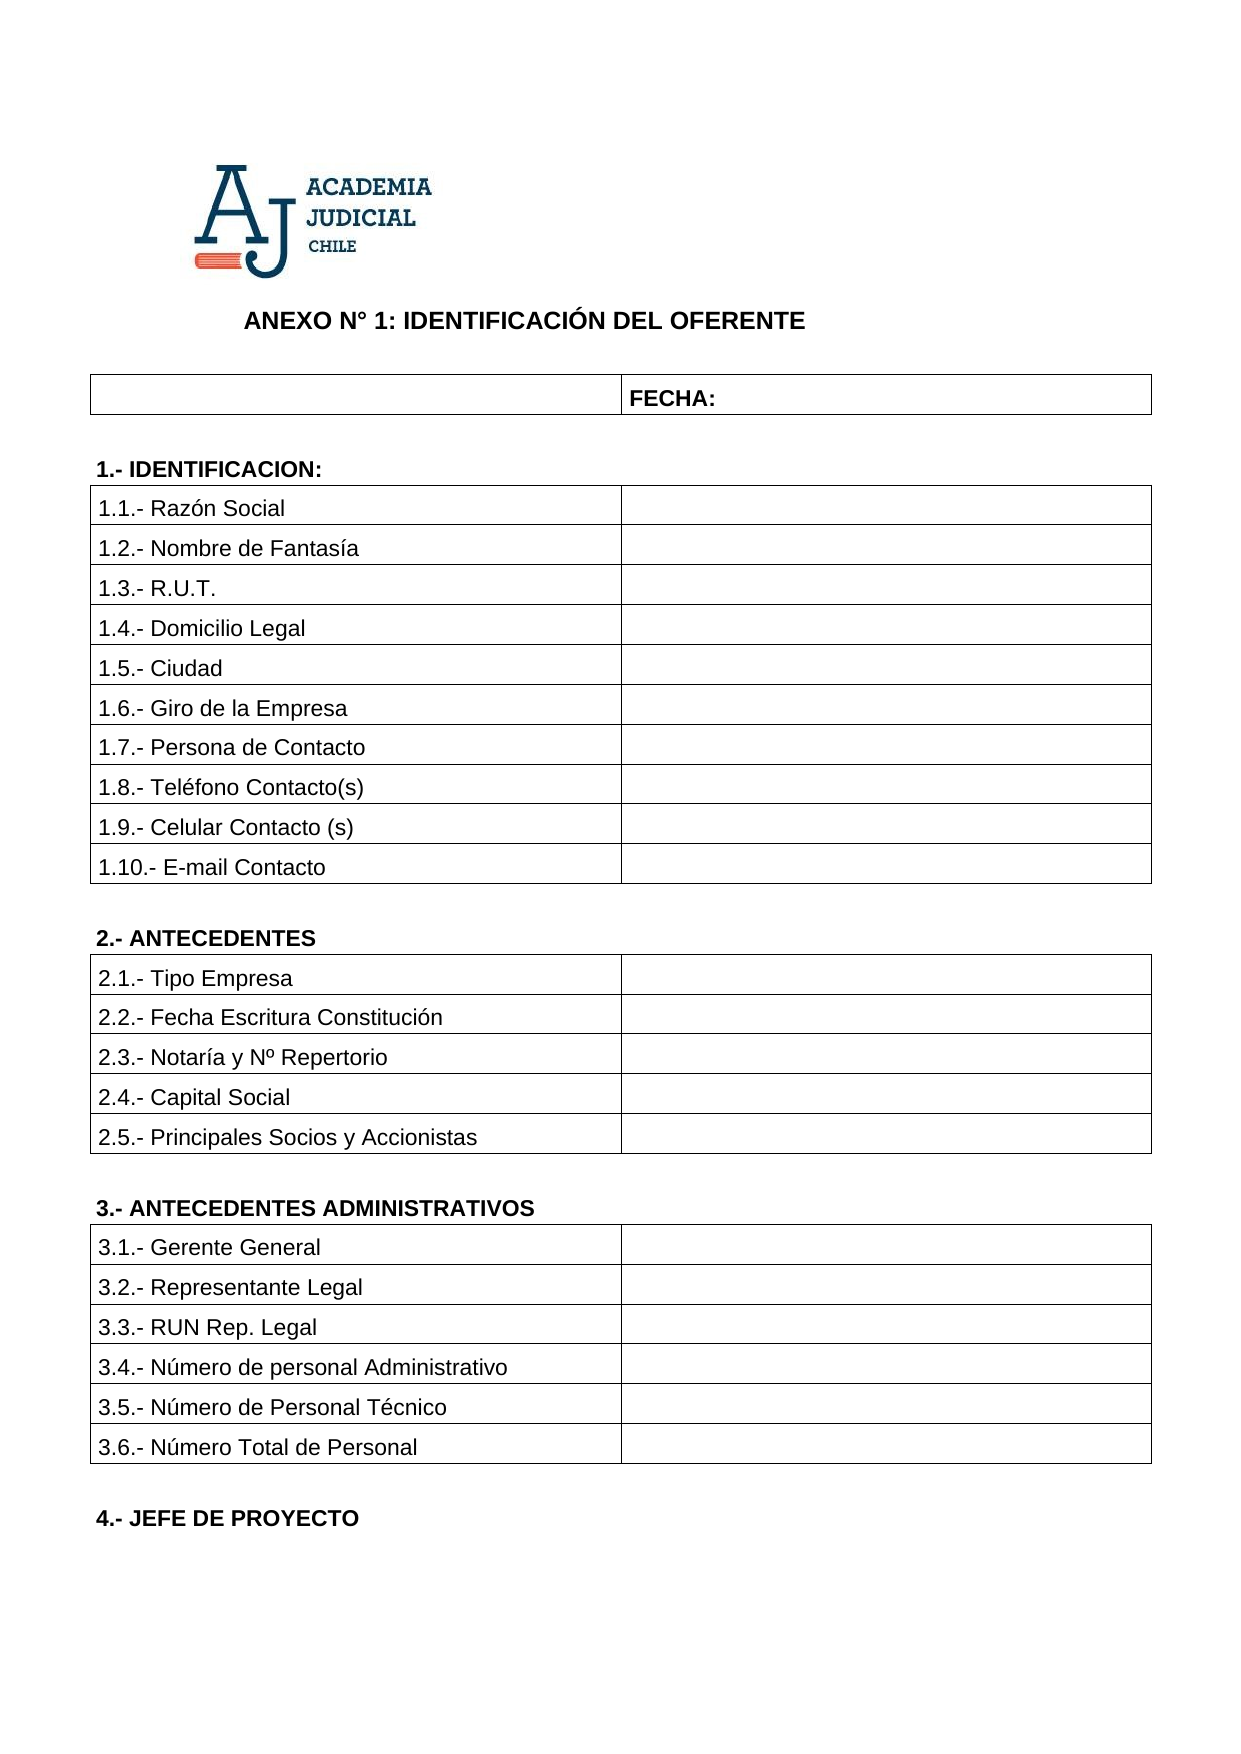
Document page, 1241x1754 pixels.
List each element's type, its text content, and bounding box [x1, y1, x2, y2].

table_cell 1.2.- Nombre de Fantasía [91, 525, 621, 564]
table_header [622, 1225, 1151, 1263]
table_cell 3.4.- Número de personal Administrativo [91, 1344, 621, 1383]
table_cell [622, 1265, 1151, 1303]
table_cell 3.3.- RUN Rep. Legal [91, 1305, 621, 1343]
table_cell [622, 525, 1151, 564]
table_cell [622, 765, 1151, 803]
table_header 3.1.- Gerente General [91, 1225, 621, 1263]
table_cell 1.10.- E-mail Contacto [91, 844, 621, 883]
table_header 1.1.- Razón Social [91, 486, 621, 524]
table_cell 2.3.- Notaría y Nº Repertorio [91, 1034, 621, 1073]
table_header [91, 375, 621, 414]
text 4.- JEFE DE PROYECTO [96, 1505, 1106, 1532]
table_cell 1.7.- Persona de Contacto [91, 725, 621, 763]
table_cell [622, 1114, 1151, 1153]
table_cell 1.9.- Celular Contacto (s) [91, 804, 621, 843]
table_cell 3.6.- Número Total de Personal [91, 1424, 621, 1463]
table_cell [622, 605, 1151, 644]
table_cell 1.8.- Teléfono Contacto(s) [91, 765, 621, 803]
table_cell 3.5.- Número de Personal Técnico [91, 1384, 621, 1423]
text 2.- ANTECEDENTES [96, 925, 1106, 952]
table_cell [622, 804, 1151, 843]
table_cell [622, 1074, 1151, 1113]
table_cell [622, 1344, 1151, 1383]
table_cell [622, 1384, 1151, 1423]
table_cell [622, 995, 1151, 1033]
table_cell 3.2.- Representante Legal [91, 1265, 621, 1303]
table_cell 2.4.- Capital Social [91, 1074, 621, 1113]
table_cell [622, 844, 1151, 883]
table_cell [622, 1305, 1151, 1343]
table_cell [622, 685, 1151, 724]
picture [180, 147, 453, 299]
table_cell [622, 1034, 1151, 1073]
table_cell 1.4.- Domicilio Legal [91, 605, 621, 644]
text ANEXO N° 1: IDENTIFICACIÓN DEL OFERENTE [97, 306, 806, 334]
table_cell [622, 725, 1151, 763]
table_cell 2.5.- Principales Socios y Accionistas [91, 1114, 621, 1153]
table_cell [622, 1424, 1151, 1463]
table_header 2.1.- Tipo Empresa [91, 955, 621, 993]
table_cell 2.2.- Fecha Escritura Constitución [91, 995, 621, 1033]
table_header FECHA: [622, 375, 1151, 414]
table_header [622, 955, 1151, 993]
text 1.- IDENTIFICACION: [96, 456, 1106, 482]
table_cell 1.5.- Ciudad [91, 645, 621, 684]
text 3.- ANTECEDENTES ADMINISTRATIVOS [96, 1195, 1106, 1222]
table_cell 1.6.- Giro de la Empresa [91, 685, 621, 724]
table_cell [622, 565, 1151, 604]
table_header [622, 486, 1151, 524]
table_cell 1.3.- R.U.T. [91, 565, 621, 604]
table_cell [622, 645, 1151, 684]
